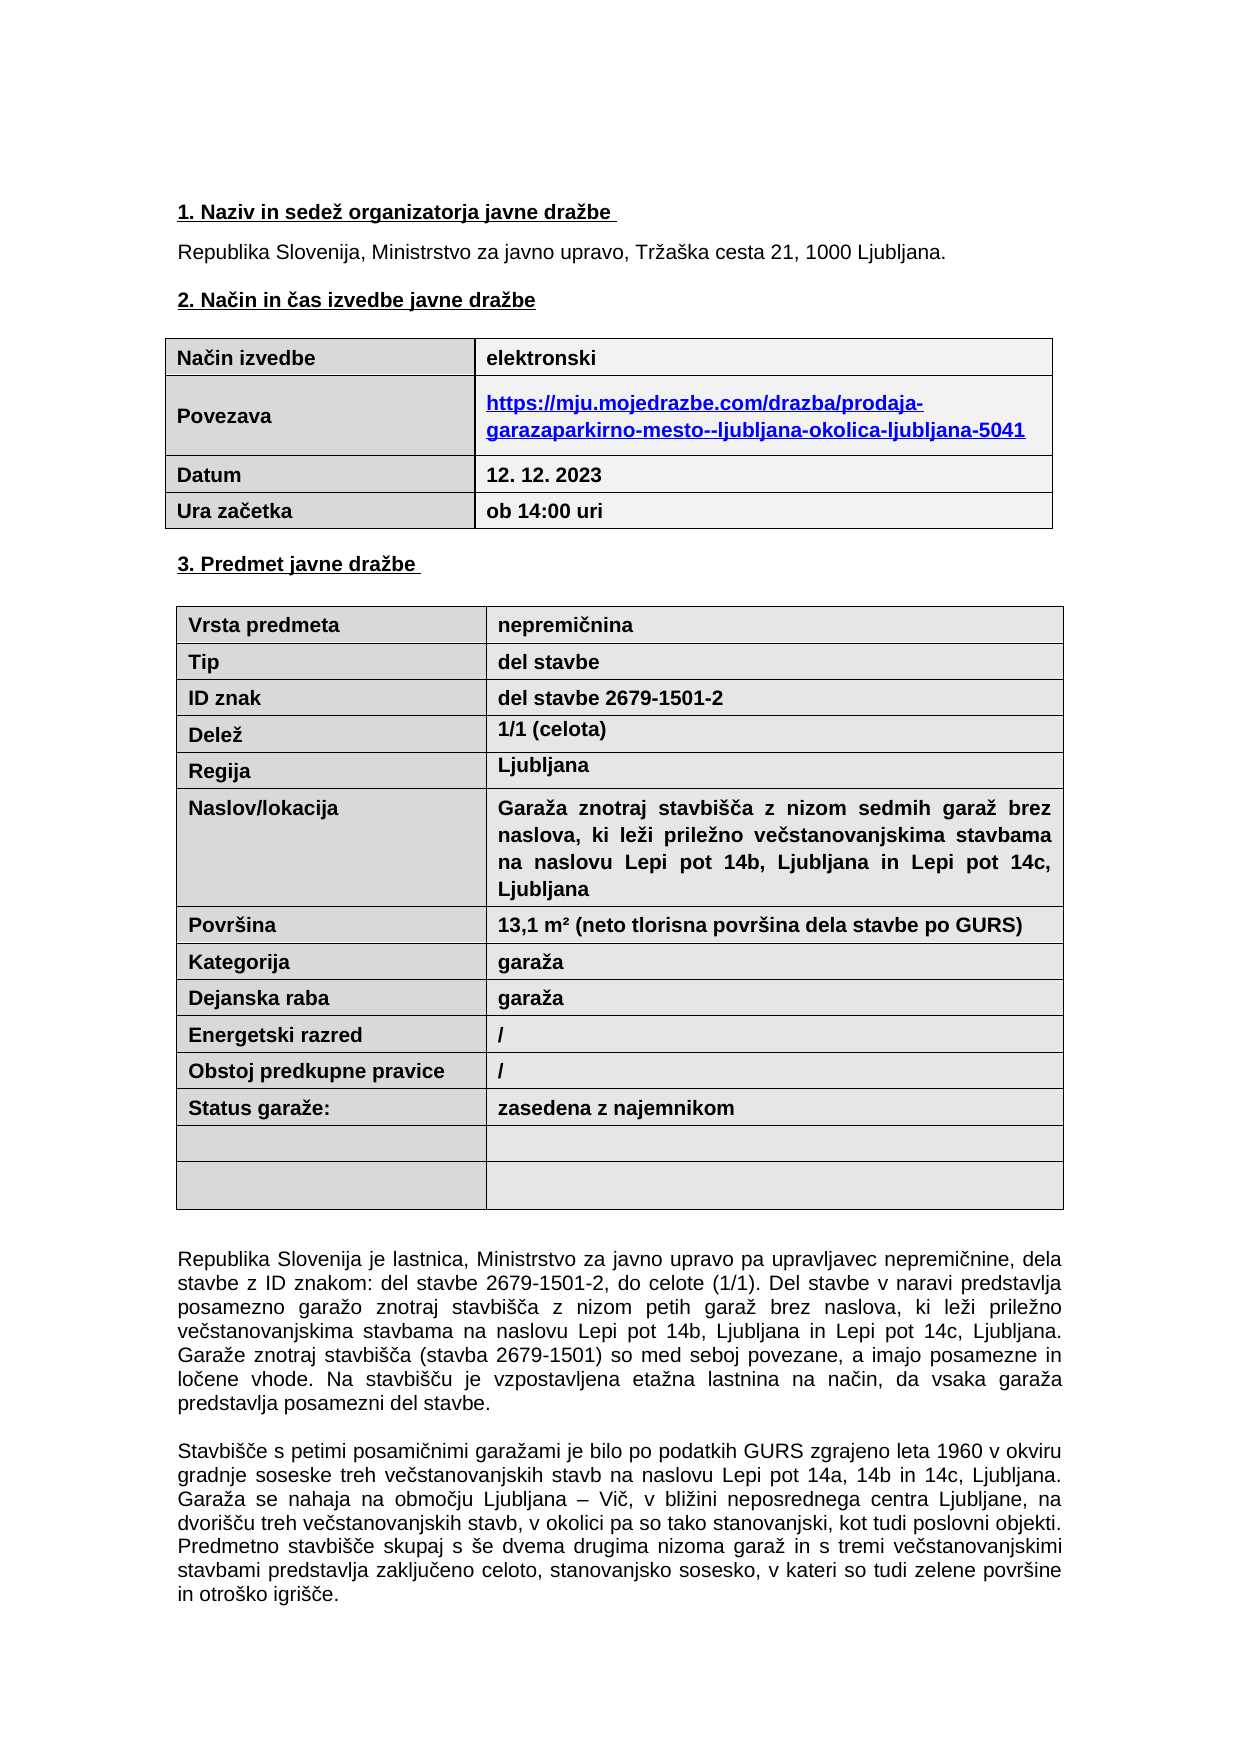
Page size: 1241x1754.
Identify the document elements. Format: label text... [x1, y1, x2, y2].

table_cell zasedena z najemnikom [487, 1089, 1063, 1125]
table_cell 12. 12. 2023 [476, 456, 1052, 492]
table_cell Datum [166, 456, 474, 492]
table_cell del stavbe 2679-1501-2 [487, 680, 1063, 715]
text 1. Naziv in sedež organizatorja javne dražbe [177, 198, 1063, 225]
table_cell [177, 1162, 486, 1209]
table_cell [487, 1162, 1063, 1209]
table_cell Površina [177, 907, 486, 942]
table_cell Ljubljana [487, 753, 1063, 788]
table_cell Kategorija [177, 944, 486, 979]
table_cell Naslov/lokacija [177, 789, 486, 906]
table_header Način izvedbe [166, 339, 474, 374]
table_header Vrsta predmeta [177, 607, 486, 642]
text 2. Način in čas izvedbe javne dražbe [177, 286, 1063, 313]
table_cell / [487, 1053, 1063, 1088]
table_cell [487, 1126, 1063, 1161]
table_cell Dejanska raba [177, 980, 486, 1015]
text 3. Predmet javne dražbe [177, 333, 1063, 577]
table_cell Povezava [166, 376, 474, 455]
text Republika Slovenija, Ministrstvo za javno upravo, Tržaška cesta 21, 1000 Ljubljana. [177, 238, 1063, 265]
table_cell 13,1 m² (neto tlorisna površina dela stavbe po GURS) [487, 907, 1063, 942]
table_cell Regija [177, 753, 486, 788]
text Stavbišče s petimi posamičnimi garažami je bilo po podatkih GURS zgrajeno leta 1960 v okviru gradnje soseske treh večstanovanjskih stavb na naslovu Lepi pot 14a, 14b in 14c, Ljubljana. Garaža se nahaja na območju Ljubljana – Vič, v bližini neposrednega centra Ljubljane, na dvorišču treh večstanovanjskih stavb, v okolici pa so tako stanovanjski, kot tudi poslovni objekti. Predmetno stavbišče skupaj s še dvema drugima nizoma garaž in s tremi večstanovanjskimi stavbami predstavlja zaključeno celoto, stanovanjsko sosesko, v kateri so tudi zelene površine in otroško igrišče. [177, 1438, 1063, 1606]
table_header elektronski [476, 339, 1052, 374]
table_cell del stavbe [487, 644, 1063, 679]
table_cell [177, 1126, 486, 1161]
table_cell Ura začetka [166, 493, 474, 528]
table_cell Energetski razred [177, 1016, 486, 1052]
table_cell ID znak [177, 680, 486, 715]
table_cell Delež [177, 716, 486, 752]
text Republika Slovenija je lastnica, Ministrstvo za javno upravo pa upravljavec nepremičnine, dela stavbe z ID znakom: del stavbe 2679-1501-2, do celote (1/1). Del stavbe v naravi predstavlja posamezno garažo znotraj stavbišča z nizom petih garaž brez naslova, ki leži priležno večstanovanjskima stavbama na naslovu Lepi pot 14b, Ljubljana in Lepi pot 14c, Ljubljana. Garaže znotraj stavbišča (stavba 2679-1501) so med seboj povezane, a imajo posamezne in ločene vhode. Na stavbišču je vzpostavljena etažna lastnina na način, da vsaka garaža predstavlja posamezni del stavbe. [177, 1247, 1063, 1414]
table_cell garaža [487, 980, 1063, 1015]
table_cell Garaža znotraj stavbišča z nizom sedmih garaž brez naslova, ki leži priležno večstanovanjskima stavbama na naslovu Lepi pot 14b, Ljubljana in Lepi pot 14c, Ljubljana [487, 789, 1063, 906]
table_header nepremičnina [487, 607, 1063, 642]
table_cell / [487, 1016, 1063, 1052]
table_cell ob 14:00 uri [476, 493, 1052, 528]
table_cell garaža [487, 944, 1063, 979]
table_cell Tip [177, 644, 486, 679]
table_cell https://mju.mojedrazbe.com/drazba/prodaja-garazaparkirno-mesto--ljubljana-okolica-ljubljana-5041 [476, 376, 1052, 455]
table_cell Obstoj predkupne pravice [177, 1053, 486, 1088]
table_cell Status garaže: [177, 1089, 486, 1125]
table_cell 1/1 (celota) [487, 716, 1063, 752]
